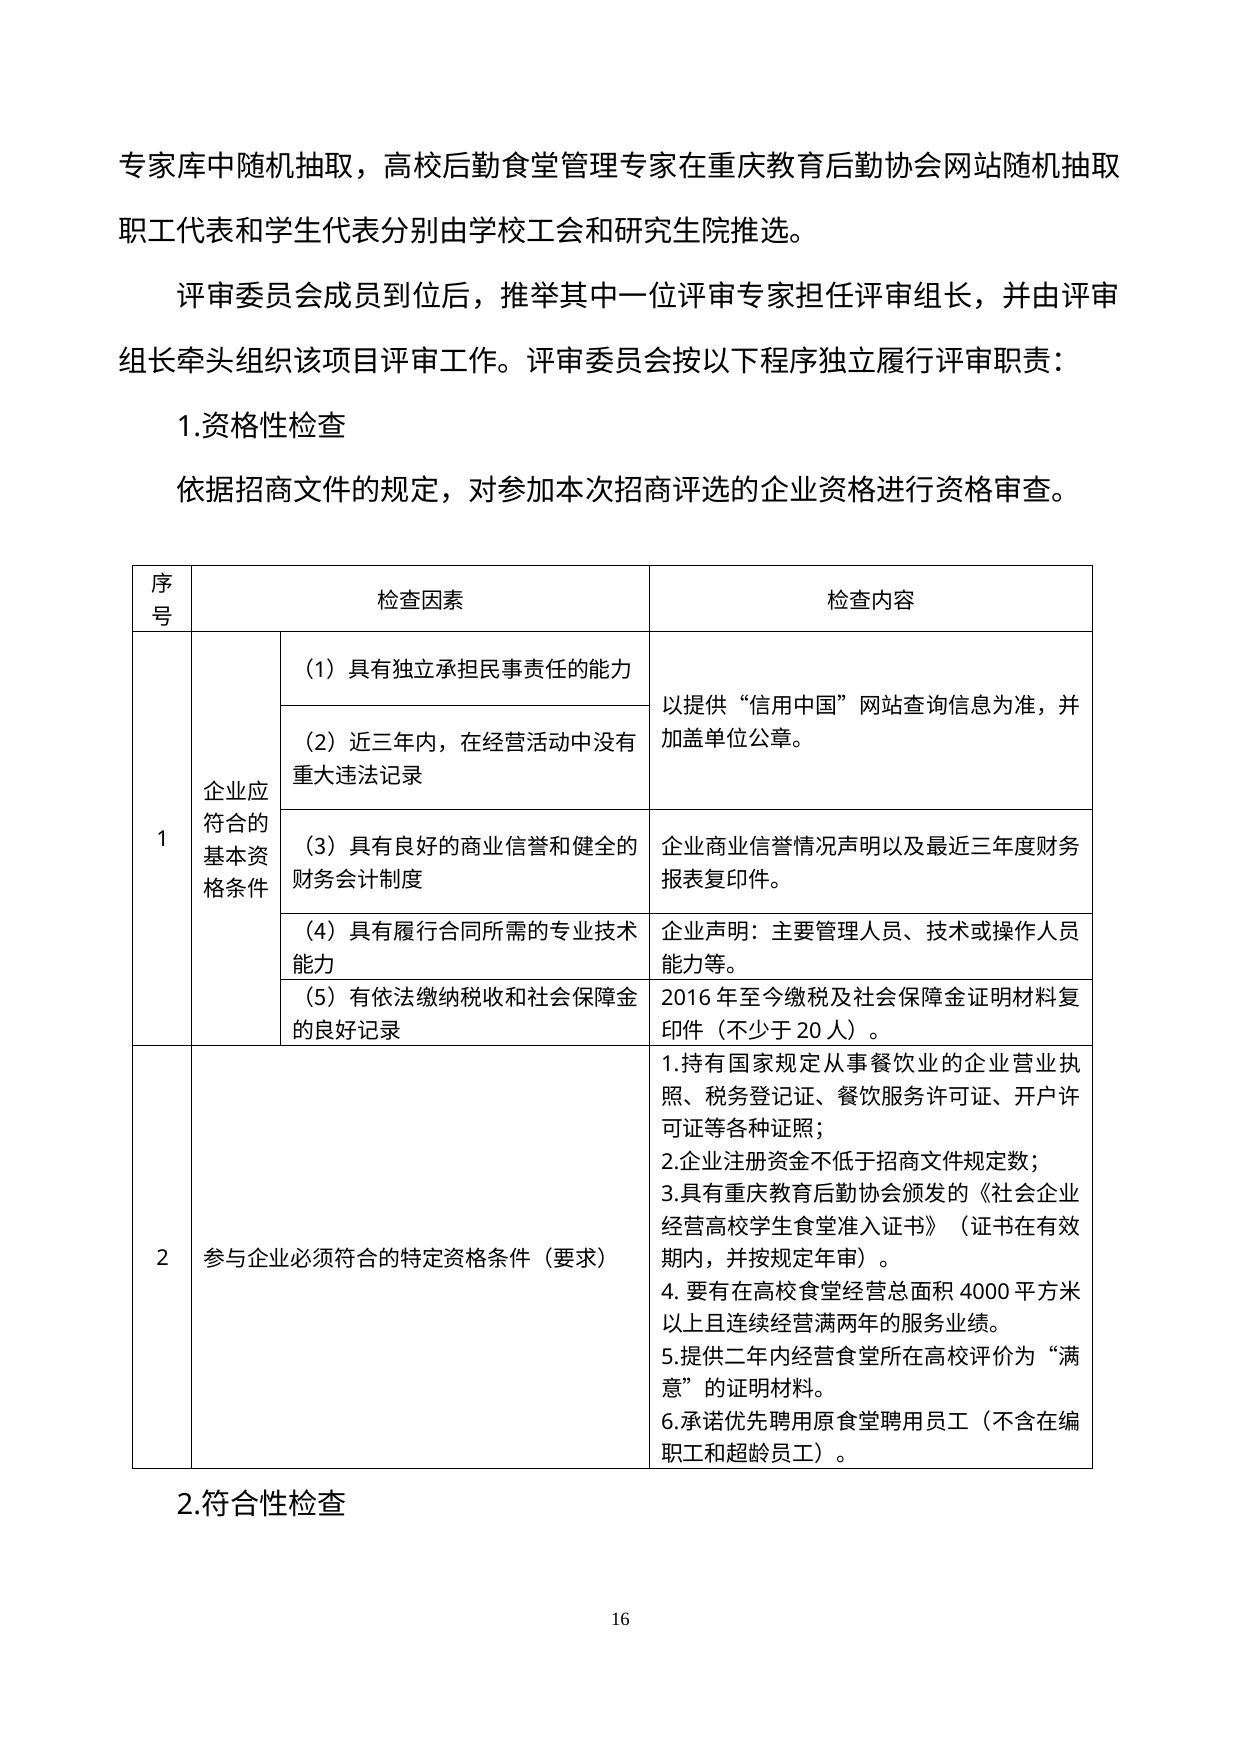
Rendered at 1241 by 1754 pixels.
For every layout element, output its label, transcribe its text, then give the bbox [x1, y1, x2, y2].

table_cell 1 [133, 632, 191, 1045]
table_cell 企业声明：主要管理人员、技术或操作人员能力等。 [650, 914, 1092, 979]
table_cell （4）具有履行合同所需的专业技术能力 [281, 914, 649, 979]
table_header 检查因素 [192, 566, 649, 631]
table_cell 企业应符合的基本资格条件 [192, 632, 280, 1045]
table_header 检查内容 [650, 566, 1092, 631]
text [118, 132, 1122, 262]
table_cell 以提供“信用中国”网站查询信息为准，并加盖单位公章。 [650, 632, 1092, 809]
text 1.资格性检查 [118, 392, 1122, 457]
table_cell 参与企业必须符合的特定资格条件（要求） [192, 1046, 649, 1468]
table_cell 企业商业信誉情况声明以及最近三年度财务报表复印件。 [650, 810, 1092, 913]
text 依据招商文件的规定，对参加本次招商评选的企业资格进行资格审查。 [118, 457, 1122, 511]
table_cell 2016年至今缴税及社会保障金证明材料复印件（不少于20人）。 [650, 980, 1092, 1045]
table_cell （3）具有良好的商业信誉和健全的财务会计制度 [281, 810, 649, 913]
text 评审委员会成员到位后，推举其中一位评审专家担任评审组长，并由评审组长牵头组织该项目评审工作。评审委员会按以下程序独立履行评审职责： [118, 262, 1122, 392]
table_cell （1）具有独立承担民事责任的能力 [281, 632, 649, 705]
table_cell 1.持有国家规定从事餐饮业的企业营业执照、税务登记证、餐饮服务许可证、开户许可证等各种证照； 2.企业注册资金不低于招商文件规定数； 3.具有重庆教育后勤协会颁发的《社会企业经营高校学生食堂准入证书》（证书在有效期内，并按规定年审）。 4. 要有在高校食堂经营总面积4000平方米以上且连续经营满两年的服务业绩。 5.提供二年内经营食堂所在高校评价为“满意”的证明材料。 6.承诺优先聘用原食堂聘用员工（不含在编职工和超龄员工）。 [650, 1046, 1092, 1468]
table_cell （2）近三年内，在经营活动中没有重大违法记录 [281, 706, 649, 809]
table_cell 2 [133, 1046, 191, 1468]
text 2.符合性检查 [118, 1469, 1122, 1534]
table_cell （5）有依法缴纳税收和社会保障金的良好记录 [281, 980, 649, 1045]
table_header 序号 [133, 566, 191, 631]
